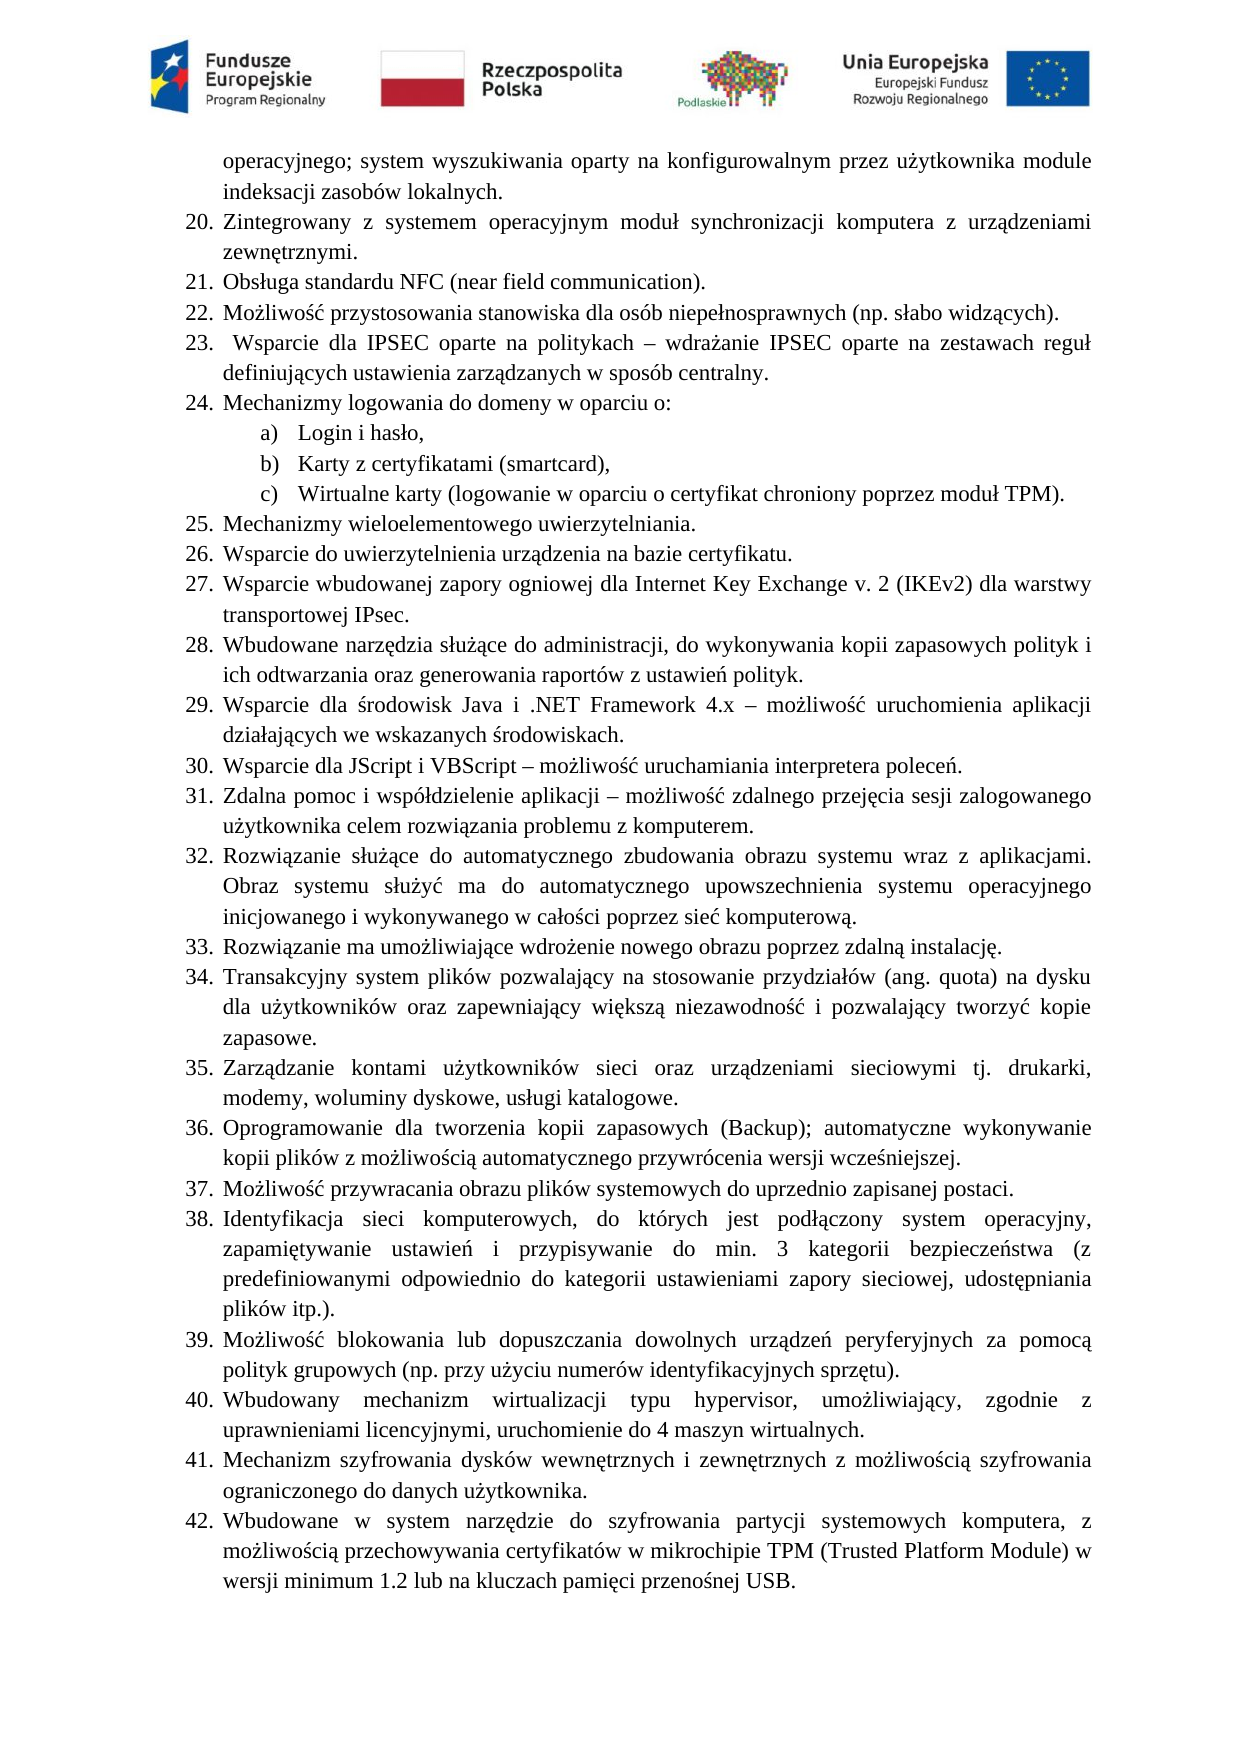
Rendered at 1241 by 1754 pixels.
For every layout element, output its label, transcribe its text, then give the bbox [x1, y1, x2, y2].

list Karty z certyfikatami (smartcard), [260, 450, 1093, 476]
list Identyfikacja sieci komputerowych, do których jest podłączony system operacyjny, zapamiętywanie ustawień i przypisywanie do min. 3 kategorii bezpieczeństwa (z predefiniowanymi odpowiednio do kategorii ustawieniami zapory sieciowej, udostępniania plików itp.). [185, 1205, 1093, 1322]
list Rozwiązanie służące do automatycznego zbudowania obrazu systemu wraz z aplikacjami. Obraz systemu służyć ma do automatycznego upowszechnienia systemu operacyjnego inicjowanego i wykonywanego w całości poprzez sieć komputerową. [185, 842, 1093, 929]
list Wsparcie dla IPSEC oparte na politykach – wdrażanie IPSEC oparte na zestawach reguł definiujących ustawienia zarządzanych w sposób centralny. [185, 329, 1093, 385]
list Rozwiązanie ma umożliwiające wdrożenie nowego obrazu poprzez zdalną instalację. [185, 933, 1093, 959]
list Możliwość przywracania obrazu plików systemowych do uprzednio zapisanej postaci. [185, 1175, 1093, 1201]
list Mechanizm szyfrowania dysków wewnętrznych i zewnętrznych z możliwością szyfrowania ograniczonego do danych użytkownika. [185, 1447, 1093, 1503]
list Wbudowane narzędzia służące do administracji, do wykonywania kopii zapasowych polityk i ich odtwarzania oraz generowania raportów z ustawień polityk. [185, 631, 1093, 687]
list Wsparcie do uwierzytelnienia urządzenia na bazie certyfikatu. [185, 540, 1093, 567]
list Mechanizmy logowania do domeny w oparciu o: [185, 389, 1093, 416]
list Możliwość blokowania lub dopuszczania dowolnych urządzeń peryferyjnych za pomocą polityk grupowych (np. przy użyciu numerów identyfikacyjnych sprzętu). [185, 1326, 1093, 1382]
list Zdalna pomoc i współdzielenie aplikacji – możliwość zdalnego przejęcia sesji zalogowanego użytkownika celem rozwiązania problemu z komputerem. [185, 782, 1093, 838]
list Wbudowany mechanizm wirtualizacji typu hypervisor, umożliwiający, zgodnie z uprawnieniami licencyjnymi, uruchomienie do 4 maszyn wirtualnych. [185, 1386, 1093, 1443]
list Wirtualne karty (logowanie w oparciu o certyfikat chroniony poprzez moduł TPM). [260, 480, 1093, 506]
list Wsparcie dla środowisk Java i .NET Framework 4.x – możliwość uruchomienia aplikacji działających we wskazanych środowiskach. [185, 691, 1093, 748]
picture [147, 35, 1093, 118]
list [185, 148, 1093, 204]
list Login i hasło, [260, 419, 1093, 446]
list Wsparcie dla JScript i VBScript – możliwość uruchamiania interpretera poleceń. [185, 752, 1093, 778]
list Zarządzanie kontami użytkowników sieci oraz urządzeniami sieciowymi tj. drukarki, modemy, woluminy dyskowe, usługi katalogowe. [185, 1054, 1093, 1110]
list Oprogramowanie dla tworzenia kopii zapasowych (Backup); automatyczne wykonywanie kopii plików z możliwością automatycznego przywrócenia wersji wcześniejszej. [185, 1114, 1093, 1171]
list Transakcyjny system plików pozwalający na stosowanie przydziałów (ang. quota) na dysku dla użytkowników oraz zapewniający większą niezawodność i pozwalający tworzyć kopie zapasowe. [185, 963, 1093, 1050]
list Zintegrowany z systemem operacyjnym moduł synchronizacji komputera z urządzeniami zewnętrznymi. [185, 208, 1093, 264]
list Wsparcie wbudowanej zapory ogniowej dla Internet Key Exchange v. 2 (IKEv2) dla warstwy transportowej IPsec. [185, 571, 1093, 627]
list Obsługa standardu NFC (near field communication). [185, 268, 1093, 295]
list Wbudowane w system narzędzie do szyfrowania partycji systemowych komputera, z możliwością przechowywania certyfikatów w mikrochipie TPM (Trusted Platform Module) w wersji minimum 1.2 lub na kluczach pamięci przenośnej USB. [185, 1507, 1093, 1594]
list Mechanizmy wieloelementowego uwierzytelniania. [185, 510, 1093, 536]
list Możliwość przystosowania stanowiska dla osób niepełnosprawnych (np. słabo widzących). [185, 299, 1093, 325]
